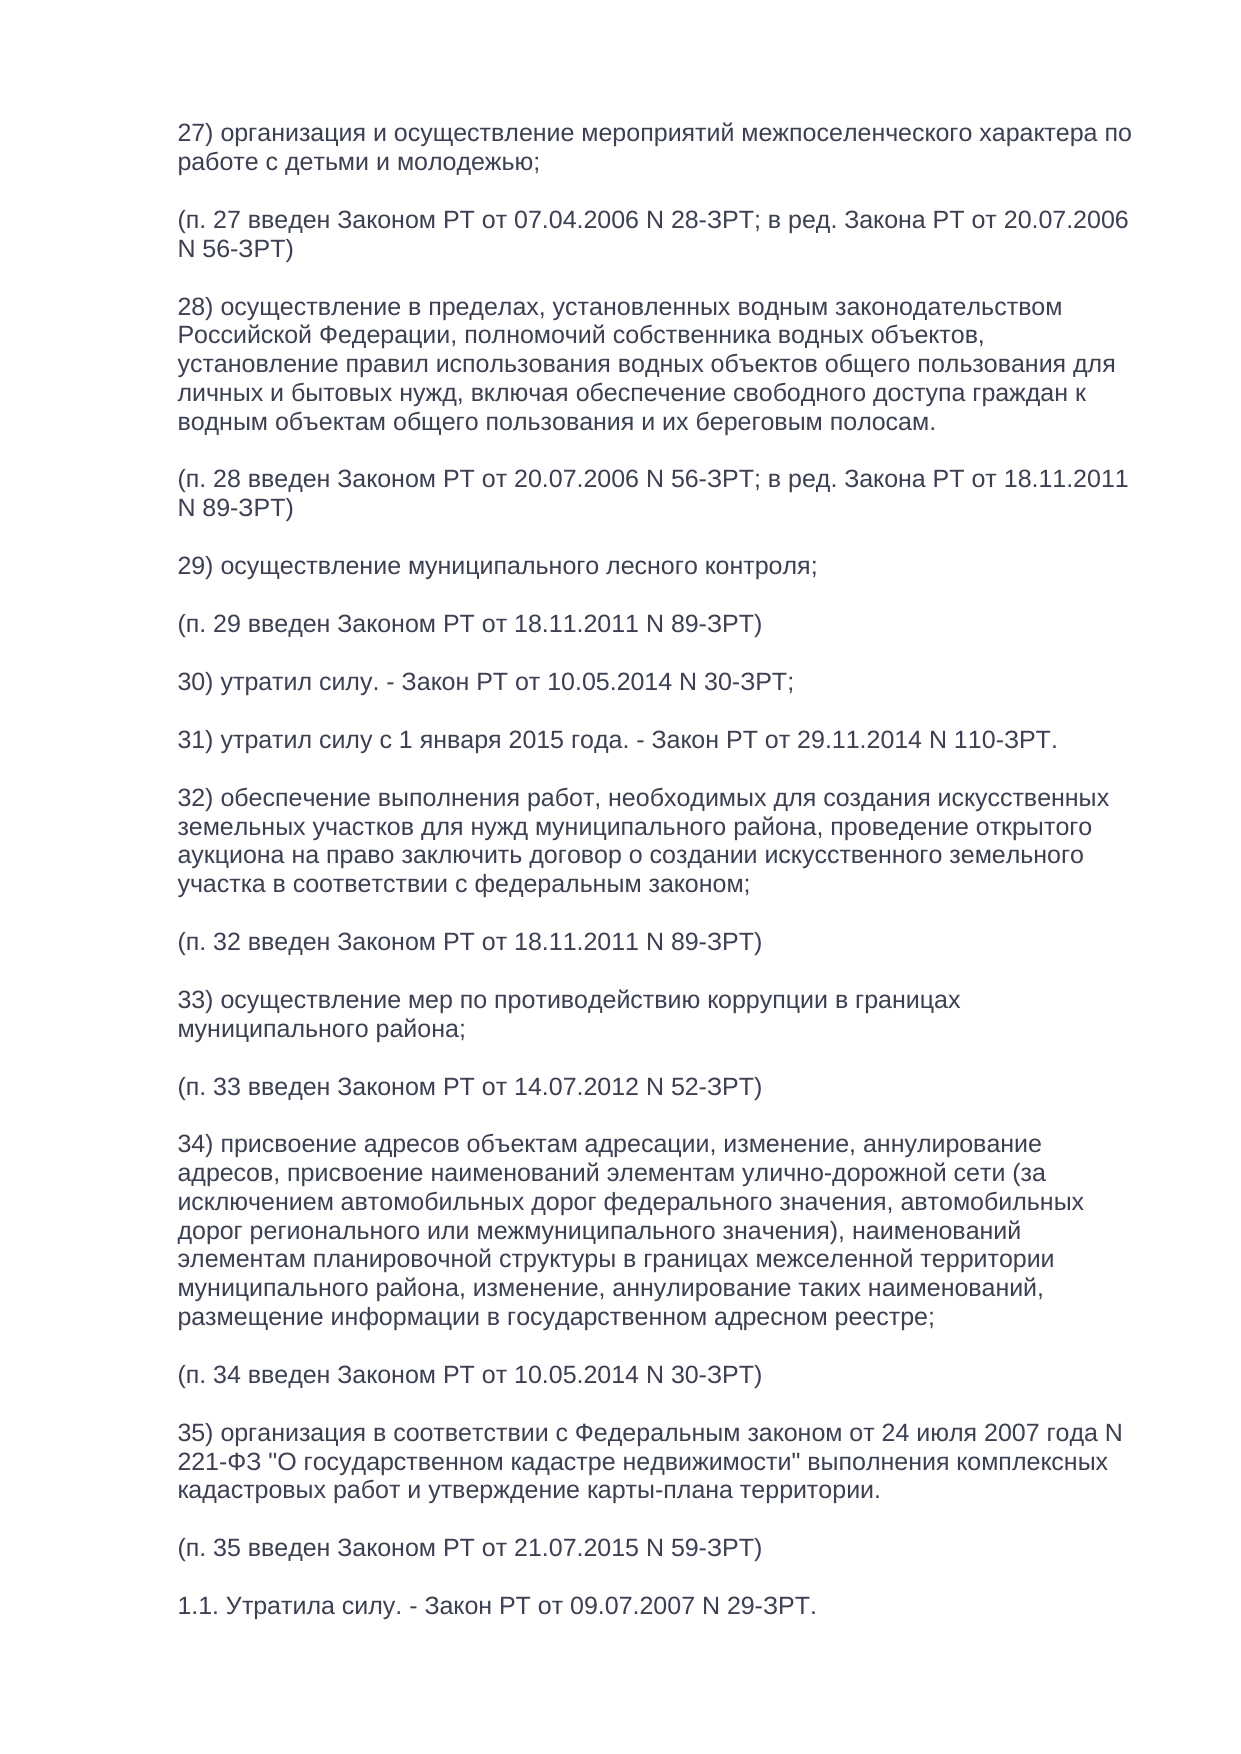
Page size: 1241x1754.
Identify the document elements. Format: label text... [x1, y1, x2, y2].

text 27) организация и осуществление мероприятий межпоселенческого характера по работе с детьми и молодежью; [177, 118, 1152, 176]
text 30) утратил силу. - Закон РТ от 10.05.2014 N 30-ЗРТ; [177, 667, 1152, 696]
text 35) организация в соответствии с Федеральным законом от 24 июля 2007 года N 221-ФЗ "О государственном кадастре недвижимости" выполнения комплексных кадастровых работ и утверждение карты-плана территории. [177, 1418, 1152, 1504]
text (п. 29 введен Законом РТ от 18.11.2011 N 89-ЗРТ) [177, 609, 1152, 638]
text (п. 27 введен Законом РТ от 07.04.2006 N 28-ЗРТ; в ред. Закона РТ от 20.07.2006 N 56-ЗРТ) [177, 205, 1152, 262]
text 1.1. Утратила силу. - Закон РТ от 09.07.2007 N 29-ЗРТ. [177, 1591, 1152, 1620]
text 34) присвоение адресов объектам адресации, изменение, аннулирование адресов, присвоение наименований элементам улично-дорожной сети (за исключением автомобильных дорог федерального значения, автомобильных дорог регионального или межмуниципального значения), наименований элементам планировочной структуры в границах межселенной территории муниципального района, изменение, аннулирование таких наименований, размещение информации в государственном адресном реестре; [177, 1129, 1152, 1331]
text 31) утратил силу с 1 января 2015 года. - Закон РТ от 29.11.2014 N 110-ЗРТ. [177, 725, 1152, 753]
text (п. 34 введен Законом РТ от 10.05.2014 N 30-ЗРТ) [177, 1360, 1152, 1388]
text (п. 28 введен Законом РТ от 20.07.2006 N 56-ЗРТ; в ред. Закона РТ от 18.11.2011 N 89-ЗРТ) [177, 464, 1152, 522]
text 32) обеспечение выполнения работ, необходимых для создания искусственных земельных участков для нужд муниципального района, проведение открытого аукциона на право заключить договор о создании искусственного земельного участка в соответствии с федеральным законом; [177, 783, 1152, 898]
text 28) осуществление в пределах, установленных водным законодательством Российской Федерации, полномочий собственника водных объектов, установление правил использования водных объектов общего пользования для личных и бытовых нужд, включая обеспечение свободного доступа граждан к водным объектам общего пользования и их береговым полосам. [177, 291, 1152, 435]
text 33) осуществление мер по противодействию коррупции в границах муниципального района; [177, 985, 1152, 1042]
text (п. 32 введен Законом РТ от 18.11.2011 N 89-ЗРТ) [177, 927, 1152, 956]
text (п. 35 введен Законом РТ от 21.07.2015 N 59-ЗРТ) [177, 1533, 1152, 1562]
text (п. 33 введен Законом РТ от 14.07.2012 N 52-ЗРТ) [177, 1071, 1152, 1100]
text 29) осуществление муниципального лесного контроля; [177, 551, 1152, 580]
